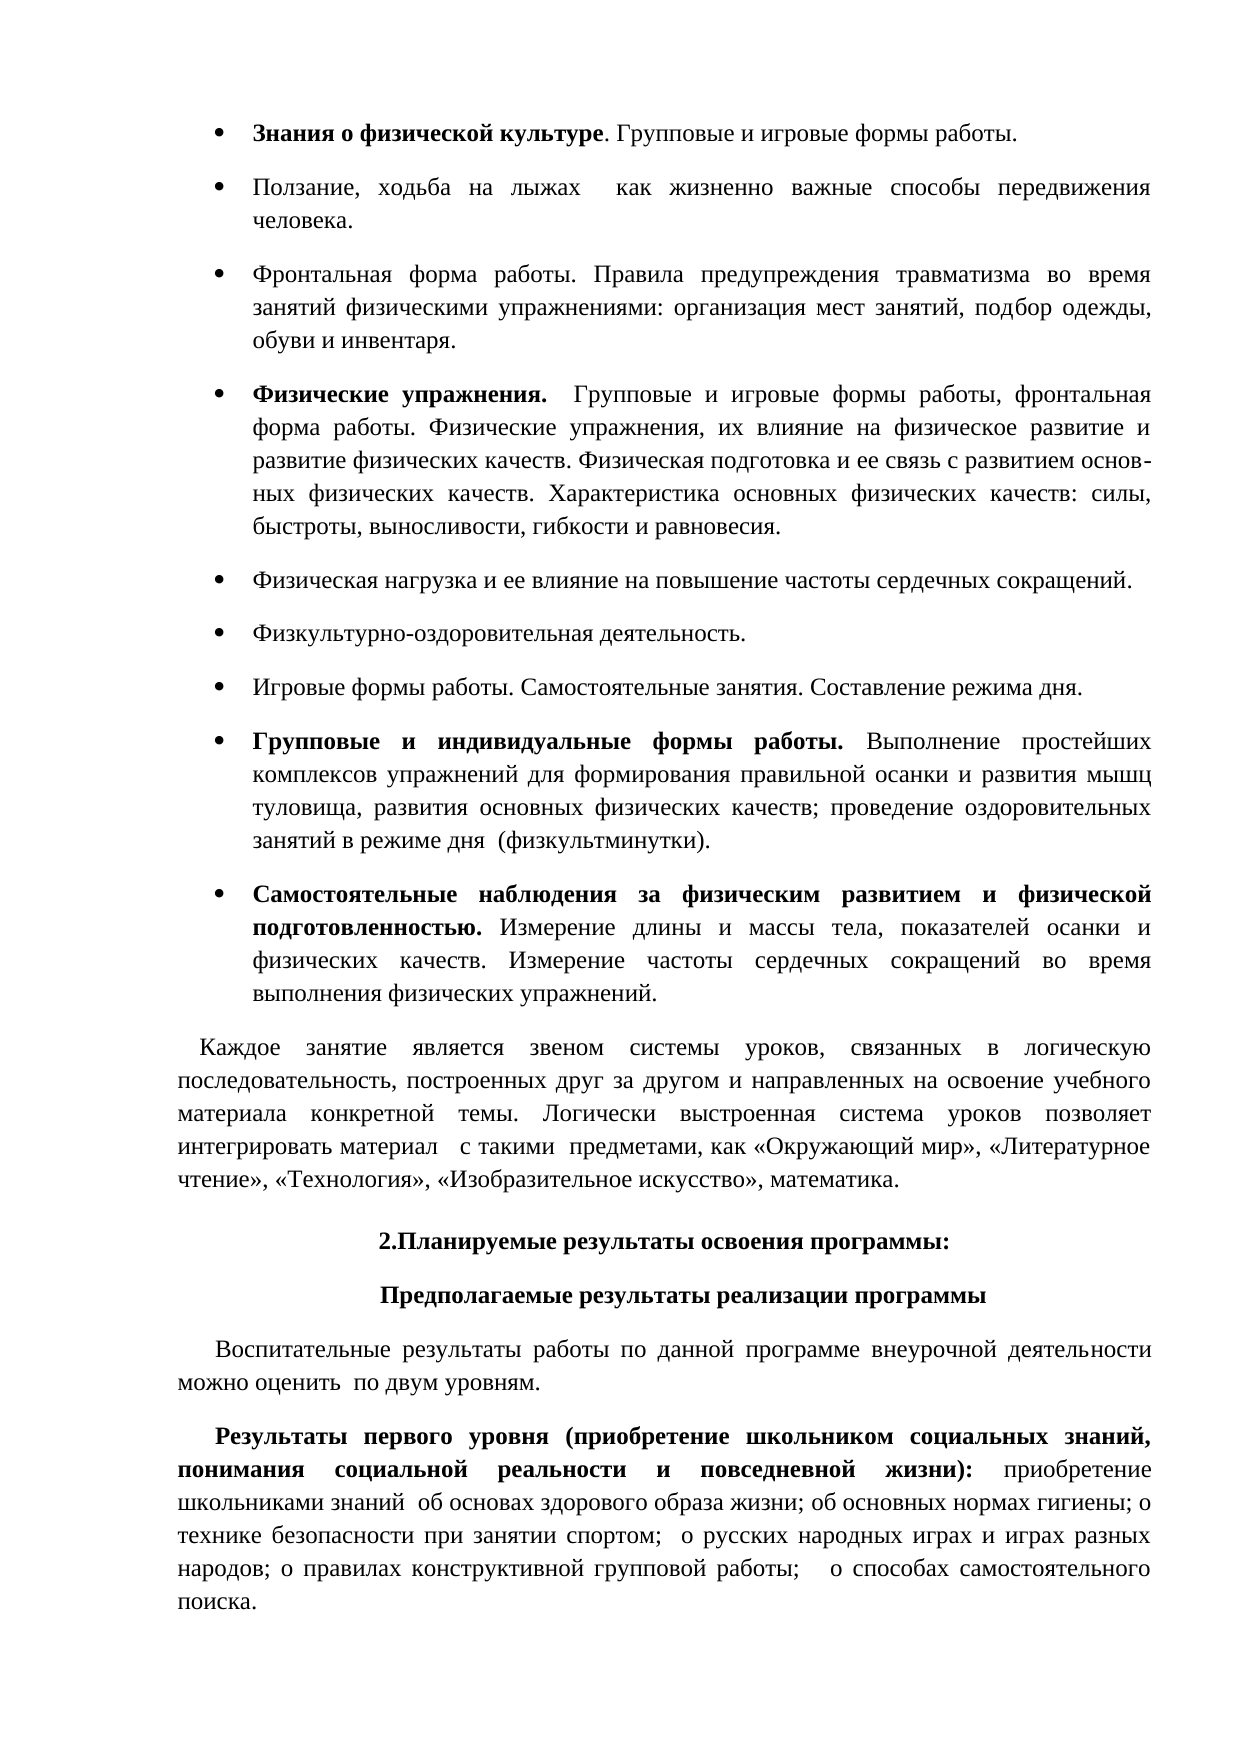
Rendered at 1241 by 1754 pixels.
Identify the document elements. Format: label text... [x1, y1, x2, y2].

list Физические упражнения. Групповые и игровые формы работы, фронтальная форма работы. Физические упражнения, их влияние на физическое развитие и развитие физических качеств. Физическая подготовка и ее связь с развитием основных физических качеств. Характеристика основных физических качеств: силы, быстроты, выносливости, гибкости и равновесия. [215, 379, 1152, 539]
text Результаты первого уровня (приобретение школьником социальных знаний, понимания социальной реальности и повседневной жизни): приобретение школьниками знаний об основах здорового образа жизни; об основных нормах гигиены; о технике безопасности при занятии спортом; о русских народных играх и играх разных народов; о правилах конструктивной групповой работы; о способах самостоятельного поиска. [177, 1421, 1152, 1615]
list Ползание, ходьба на лыжах как жизненно важные способы передвижения человека. [215, 172, 1152, 234]
text 2.Планируемые результаты освоения программы: [177, 1226, 1152, 1255]
list Физическая нагрузка и ее влияние на повышение частоты сердечных сокращений. [215, 565, 1152, 593]
text Каждое занятие является звеном системы уроков, связанных в логическую последовательность, построенных друг за другом и направленных на освоение учебного материала конкретной темы. Логически выстроенная система уроков позволяет интегрировать материал с такими предметами, как «Окружающий мир», «Литературное чтение», «Технология», «Изобразительное искусство», математика. [177, 1032, 1152, 1193]
list Игровые формы работы. Самостоятельные занятия. Составление режима дня. [215, 672, 1152, 701]
list Групповые и индивидуальные формы работы. Выполнение простейших комплексов упражнений для формирования правильной осанки и развития мышц туловища, развития основных физических качеств; проведение оздоровительных занятий в режиме дня (физкультминутки). [215, 726, 1152, 854]
list Фронтальная форма работы. Правила предупреждения травматизма во время занятий физическими упражнениями: организация мест занятий, подбор одежды, обуви и инвентаря. [215, 259, 1152, 354]
list Самостоятельные наблюдения за физическим развитием и физической подготовленностью. Измерение длины и массы тела, показателей осанки и физических качеств. Измерение частоты сердечных сокращений во время выполнения физических упражнений. [215, 879, 1152, 1007]
list Знания о физической культуре. Групповые и игровые формы работы. [215, 118, 1152, 147]
list Физкультурно-оздоровительная деятельность. [215, 618, 1152, 647]
text Предполагаемые результаты реализации программы [215, 1280, 1152, 1309]
text Воспитательные результаты работы по данной программе внеурочной деятельности можно оценить по двум уровням. [177, 1334, 1152, 1396]
